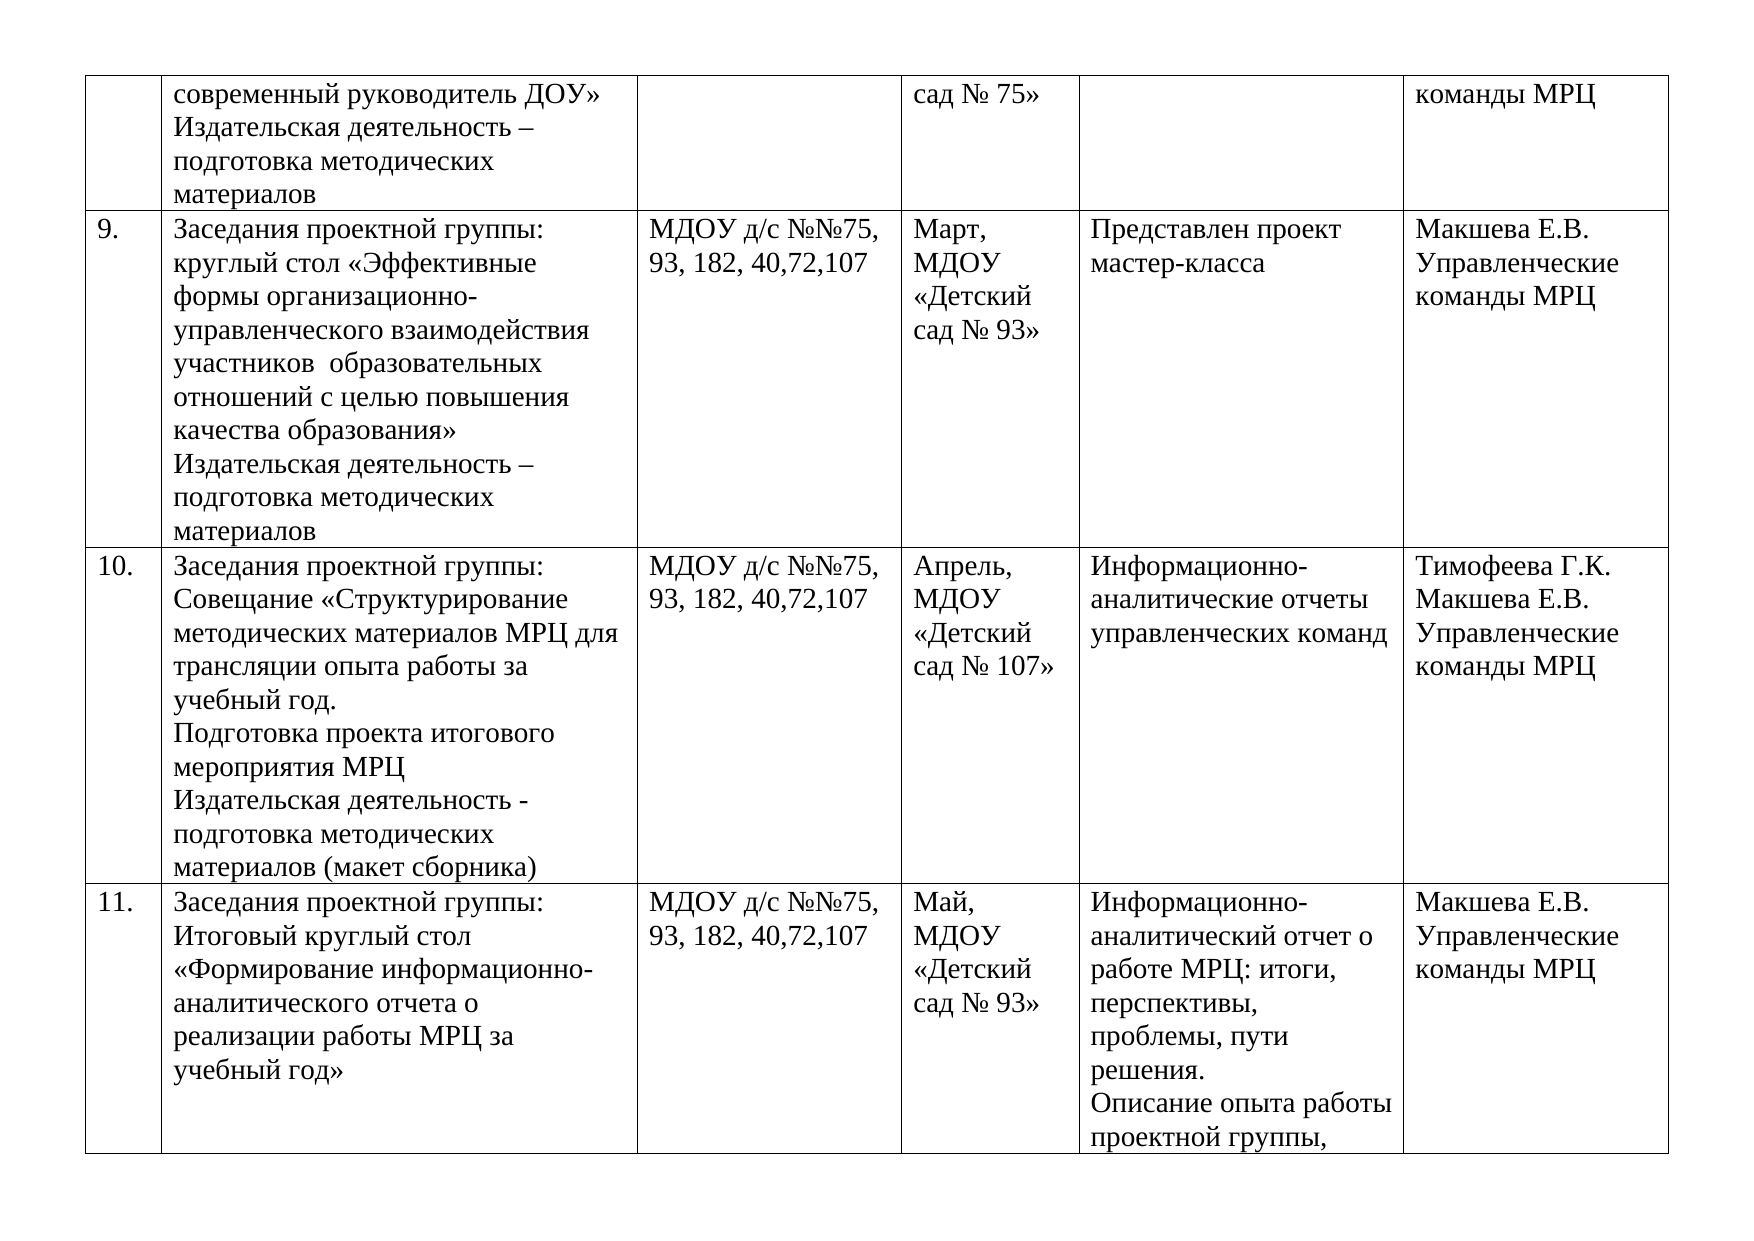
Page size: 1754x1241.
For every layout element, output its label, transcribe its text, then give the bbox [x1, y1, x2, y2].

table_cell Макшева Е.В. Управленческие команды МРЦ [1404, 211, 1668, 547]
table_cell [638, 884, 901, 1152]
table_cell Тимофеева Г.К. Макшева Е.В. Управленческие команды МРЦ [1404, 548, 1668, 883]
table_cell Представлен проект мастер-класса [1080, 211, 1403, 547]
table_cell МДОУ д/с №№75, 93, 182, 40,72,107 [638, 211, 901, 547]
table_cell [1404, 884, 1668, 1152]
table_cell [638, 76, 901, 210]
table_cell Апрель, МДОУ «Детский сад № 107» [902, 548, 1079, 883]
table_cell 9. [86, 211, 161, 547]
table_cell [1080, 76, 1403, 210]
table_cell 10. [86, 548, 161, 883]
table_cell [1080, 884, 1403, 1152]
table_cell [902, 884, 1079, 1152]
table_cell Март, МДОУ «Детский сад № 93» [902, 211, 1079, 547]
table_cell Заседания проектной группы: Совещание «Структурирование методических материалов МРЦ для трансляции опыта работы за учебный год. Подготовка проекта итогового мероприятия МРЦ Издательская деятельность - подготовка методических материалов (макет сборника) [162, 548, 637, 883]
table_cell 8. [86, 76, 161, 210]
table_cell Информационно-аналитические отчеты управленческих команд [1080, 548, 1403, 883]
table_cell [1404, 76, 1668, 210]
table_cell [162, 884, 637, 1152]
table_cell Заседания проектной группы: круглый стол «Эффективные формы организационно-управленческого взаимодействия участников образовательных отношений с целью повышения качества образования» Издательская деятельность –подготовка методических материалов [162, 211, 637, 547]
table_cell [162, 76, 637, 210]
table_cell 11. [86, 884, 161, 1152]
table_cell МДОУ д/с №№75, 93, 182, 40,72,107 [638, 548, 901, 883]
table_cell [902, 76, 1079, 210]
